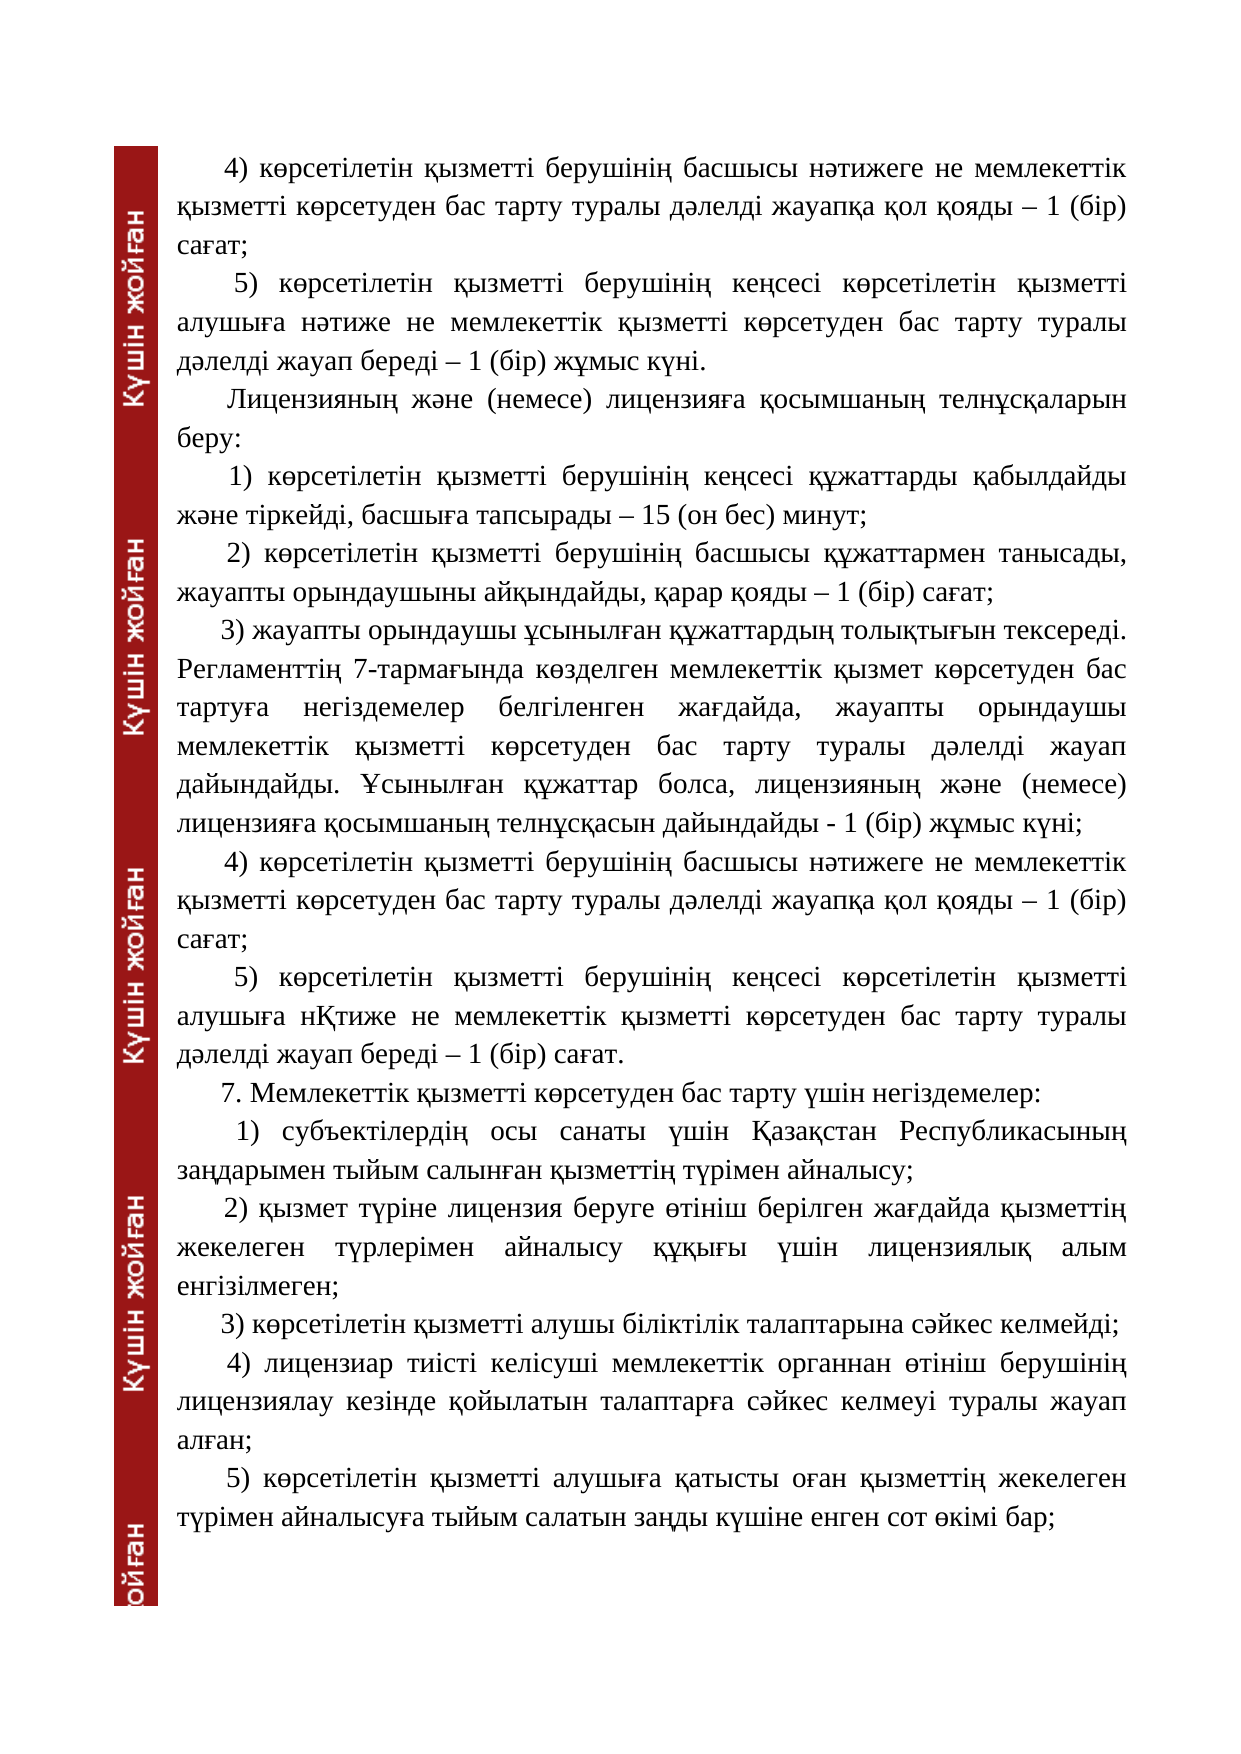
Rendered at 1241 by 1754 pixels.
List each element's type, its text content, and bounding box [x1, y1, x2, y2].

text 7. Мемлекеттік қызметті көрсетуден бас тарту үшін негіздемелер: [112, 1075, 1128, 1108]
picture [114, 453, 158, 458]
picture [114, 607, 158, 612]
text 5) көрсетілетін қызметті берушінің кеңсесі көрсетілетін қызметті алушыға нәтиже не мемлекеттік қызметті көрсетуден бас тарту туралы дәлелді жауап береді – 1 (бір) жұмыс күні. [112, 266, 1128, 376]
picture [114, 1532, 158, 1606]
picture [114, 954, 158, 959]
text 4) лицензиар тиісті келісуші мемлекеттік органнан өтініш берушінің лицензиялау кезінде қойылатын талаптарға сәйкес келмеуі туралы жауап алған; [112, 1345, 1128, 1455]
text 2) көрсетілетін қызметті берушінің басшысы құжаттармен танысады, жауапты орындаушыны айқындайды, қарар қояды – 1 (бір) сағат; [112, 535, 1128, 607]
text 1) көрсетілетін қызметті берушінің кеңсесі құжаттарды қабылдайды және тіркейді, басшыға тапсырады – 15 (он бес) минут; [112, 458, 1128, 530]
text 2) қызмет түріне лицензия беруге өтініш берілген жағдайда қызметтің жекелеген түрлерімен айналысу құқығы үшін лицензиялық алым енгізілмеген; [112, 1191, 1128, 1301]
picture [114, 1108, 158, 1113]
text 5) көрсетілетін қызметті алушыға қатысты оған қызметтiң жекелеген түрiмен айналысуға тыйым салатын заңды күшiне енген сот өкiмi бар; [112, 1460, 1128, 1532]
text 4) көрсетілетін қызметті берушінің басшысы нәтижеге не мемлекеттік қызметті көрсетуден бас тарту туралы дәлелді жауапқа қол қояды – 1 (бір) сағат; [112, 844, 1128, 954]
text 3) көрсетілетін қызметті алушы біліктілік талаптарына сәйкес келмейді; [112, 1306, 1128, 1340]
picture [114, 261, 158, 266]
picture [114, 376, 158, 381]
text 4) көрсетілетін қызметті берушінің басшысы нәтижеге не мемлекеттік қызметті көрсетуден бас тарту туралы дәлелді жауапқа қол қояды – 1 (бір) сағат; [112, 150, 1128, 261]
picture [114, 1455, 158, 1460]
text Лицензияның және (немесе) лицензияға қосымшаның телнұсқаларын беру: [112, 381, 1128, 453]
picture [114, 1186, 158, 1191]
text 1) субъектілердің осы санаты үшін Қазақстан Республикасының заңдарымен тыйым салынған қызметтің түрімен айналысу; [112, 1113, 1128, 1186]
picture [114, 839, 158, 844]
picture [114, 146, 158, 150]
picture [114, 1301, 158, 1306]
picture [114, 1340, 158, 1345]
picture [114, 1070, 158, 1075]
text 3) жауапты орындаушы ұсынылған құжаттардың толықтығын тексереді. Регламенттің 7-тармағында көзделген мемлекеттік қызмет көрсетуден бас тартуға негіздемелер белгіленген жағдайда, жауапты орындаушы мемлекеттік қызметті көрсетуден бас тарту туралы дәлелді жауап дайындайды. Ұсынылған құжаттар болса, лицензияның және (немесе) лицензияға қосымшаның телнұсқасын дайындайды - 1 (бір) жұмыс күні; [112, 612, 1128, 839]
text 5) көрсетілетін қызметті берушінің кеңсесі көрсетілетін қызметті алушыға нҚтиже не мемлекеттік қызметті көрсетуден бас тарту туралы дәлелді жауап береді – 1 (бір) сағат. [112, 959, 1128, 1070]
picture [114, 530, 158, 535]
